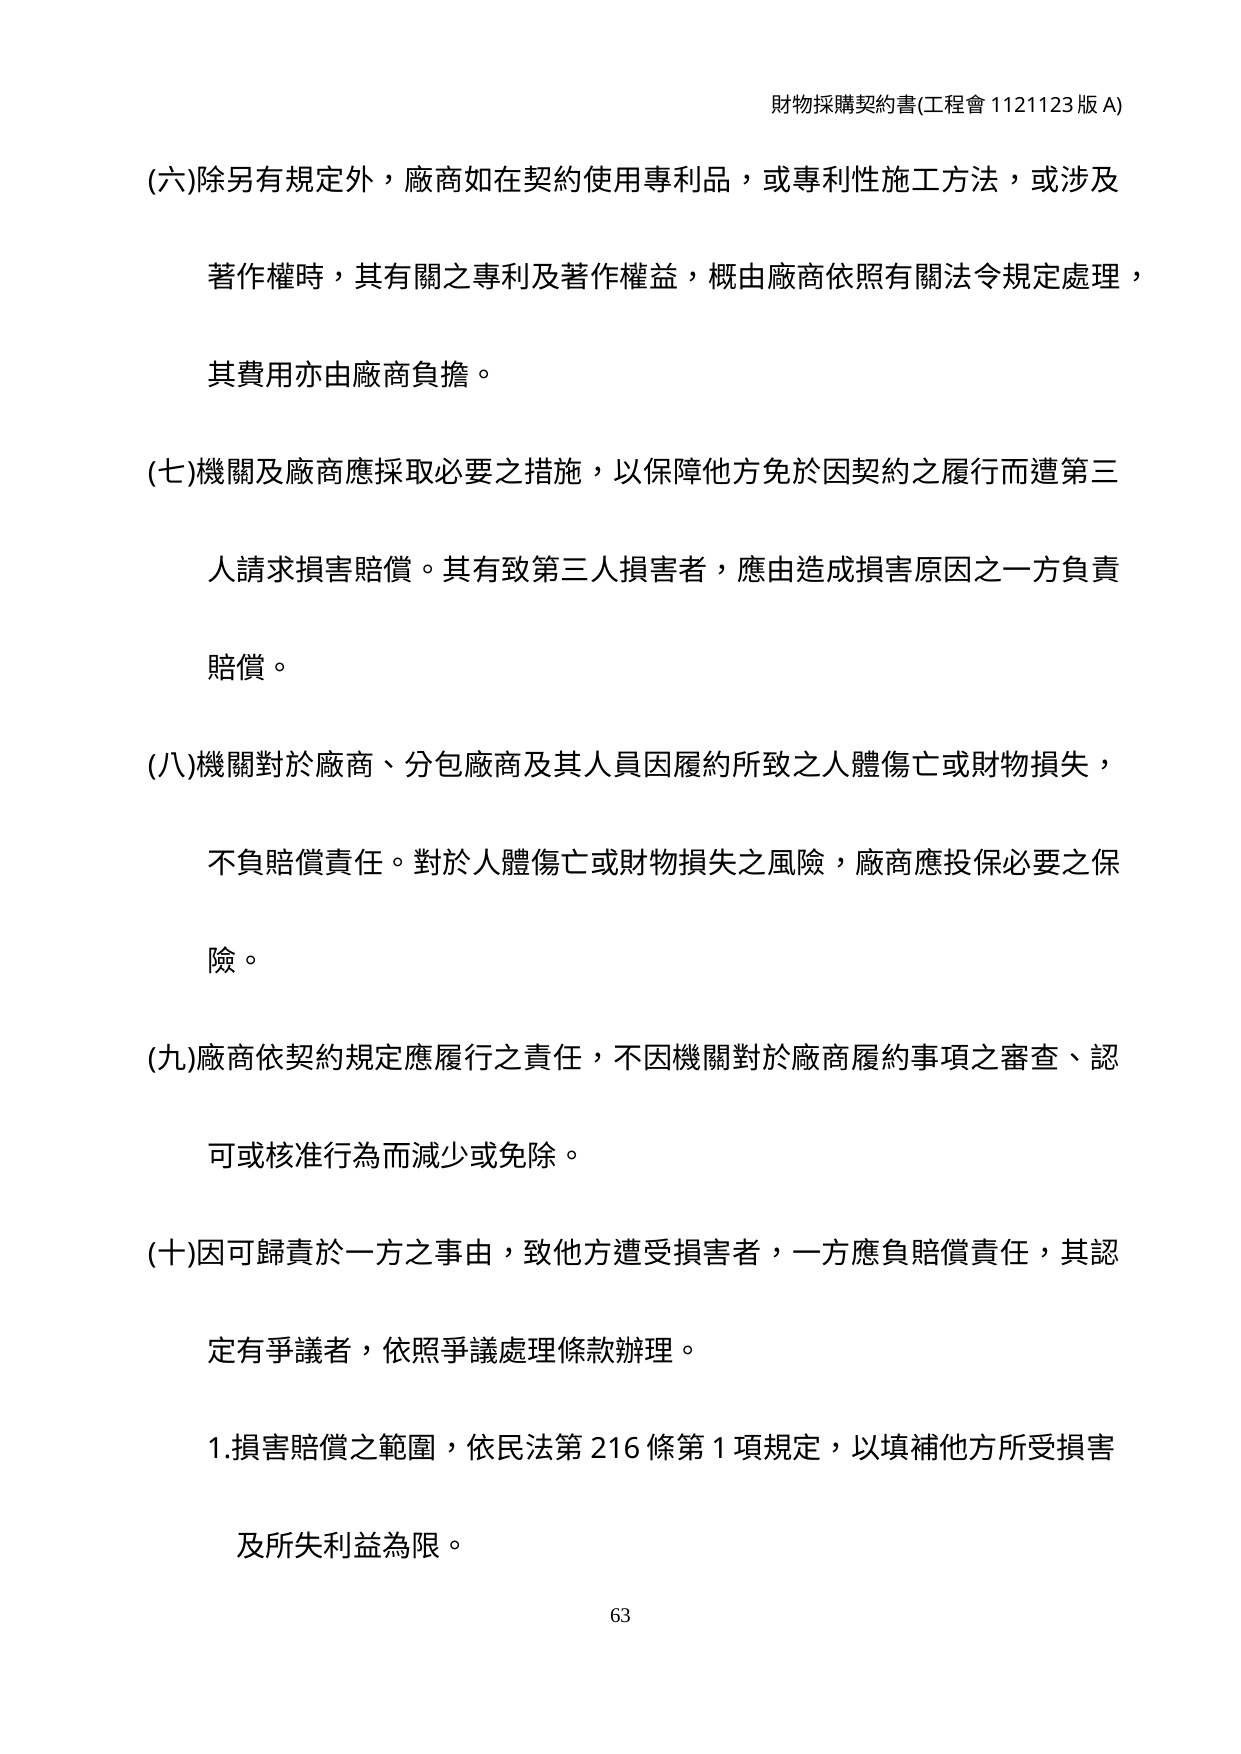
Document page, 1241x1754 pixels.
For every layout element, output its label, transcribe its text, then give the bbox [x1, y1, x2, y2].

text (八)機關對於廠商、分包廠商及其人員因履約所致之人體傷亡或財物損失，不負賠償責任。對於人體傷亡或財物損失之風險，廠商應投保必要之保險。 [148, 714, 1122, 1007]
text (六)除另有規定外，廠商如在契約使用專利品，或專利性施工方法，或涉及著作權時，其有關之專利及著作權益，概由廠商依照有關法令規定處理，其費用亦由廠商負擔。 [148, 129, 1122, 421]
text 1.損害賠償之範圍，依民法第216條第1項規定，以填補他方所受損害及所失利益為限。 [207, 1397, 1116, 1593]
text (九)廠商依契約規定應履行之責任，不因機關對於廠商履約事項之審查、認可或核准行為而減少或免除。 [148, 1007, 1122, 1202]
text (七)機關及廠商應採取必要之措施，以保障他方免於因契約之履行而遭第三人請求損害賠償。其有致第三人損害者，應由造成損害原因之一方負責賠償。 [148, 421, 1122, 714]
text (十)因可歸責於一方之事由，致他方遭受損害者，一方應負賠償責任，其認定有爭議者，依照爭議處理條款辦理。 [148, 1202, 1122, 1397]
